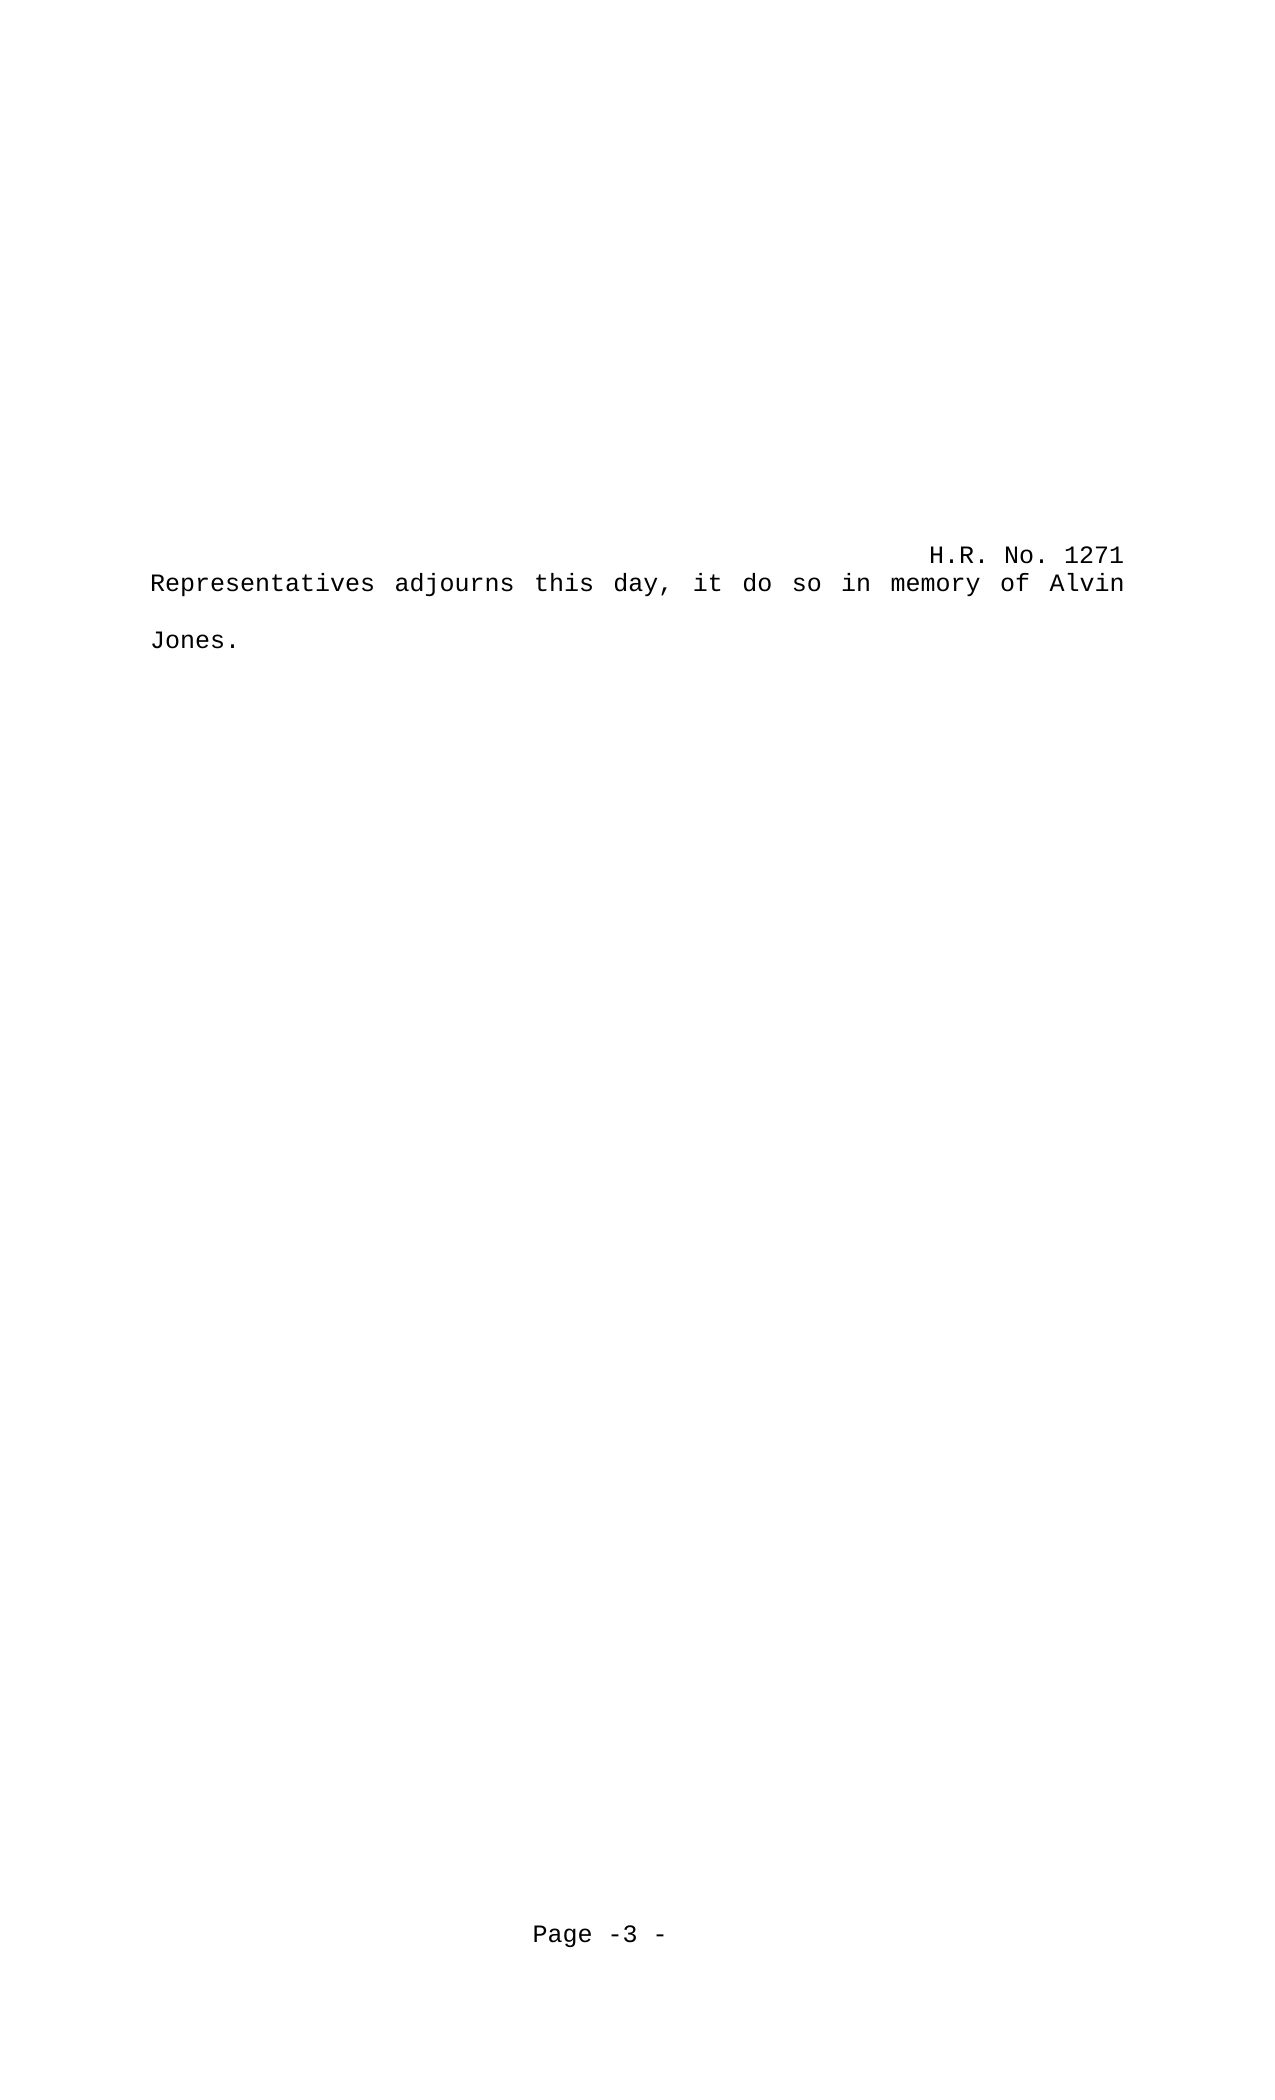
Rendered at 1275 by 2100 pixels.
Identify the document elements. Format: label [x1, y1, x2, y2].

text [150, 571, 1125, 656]
